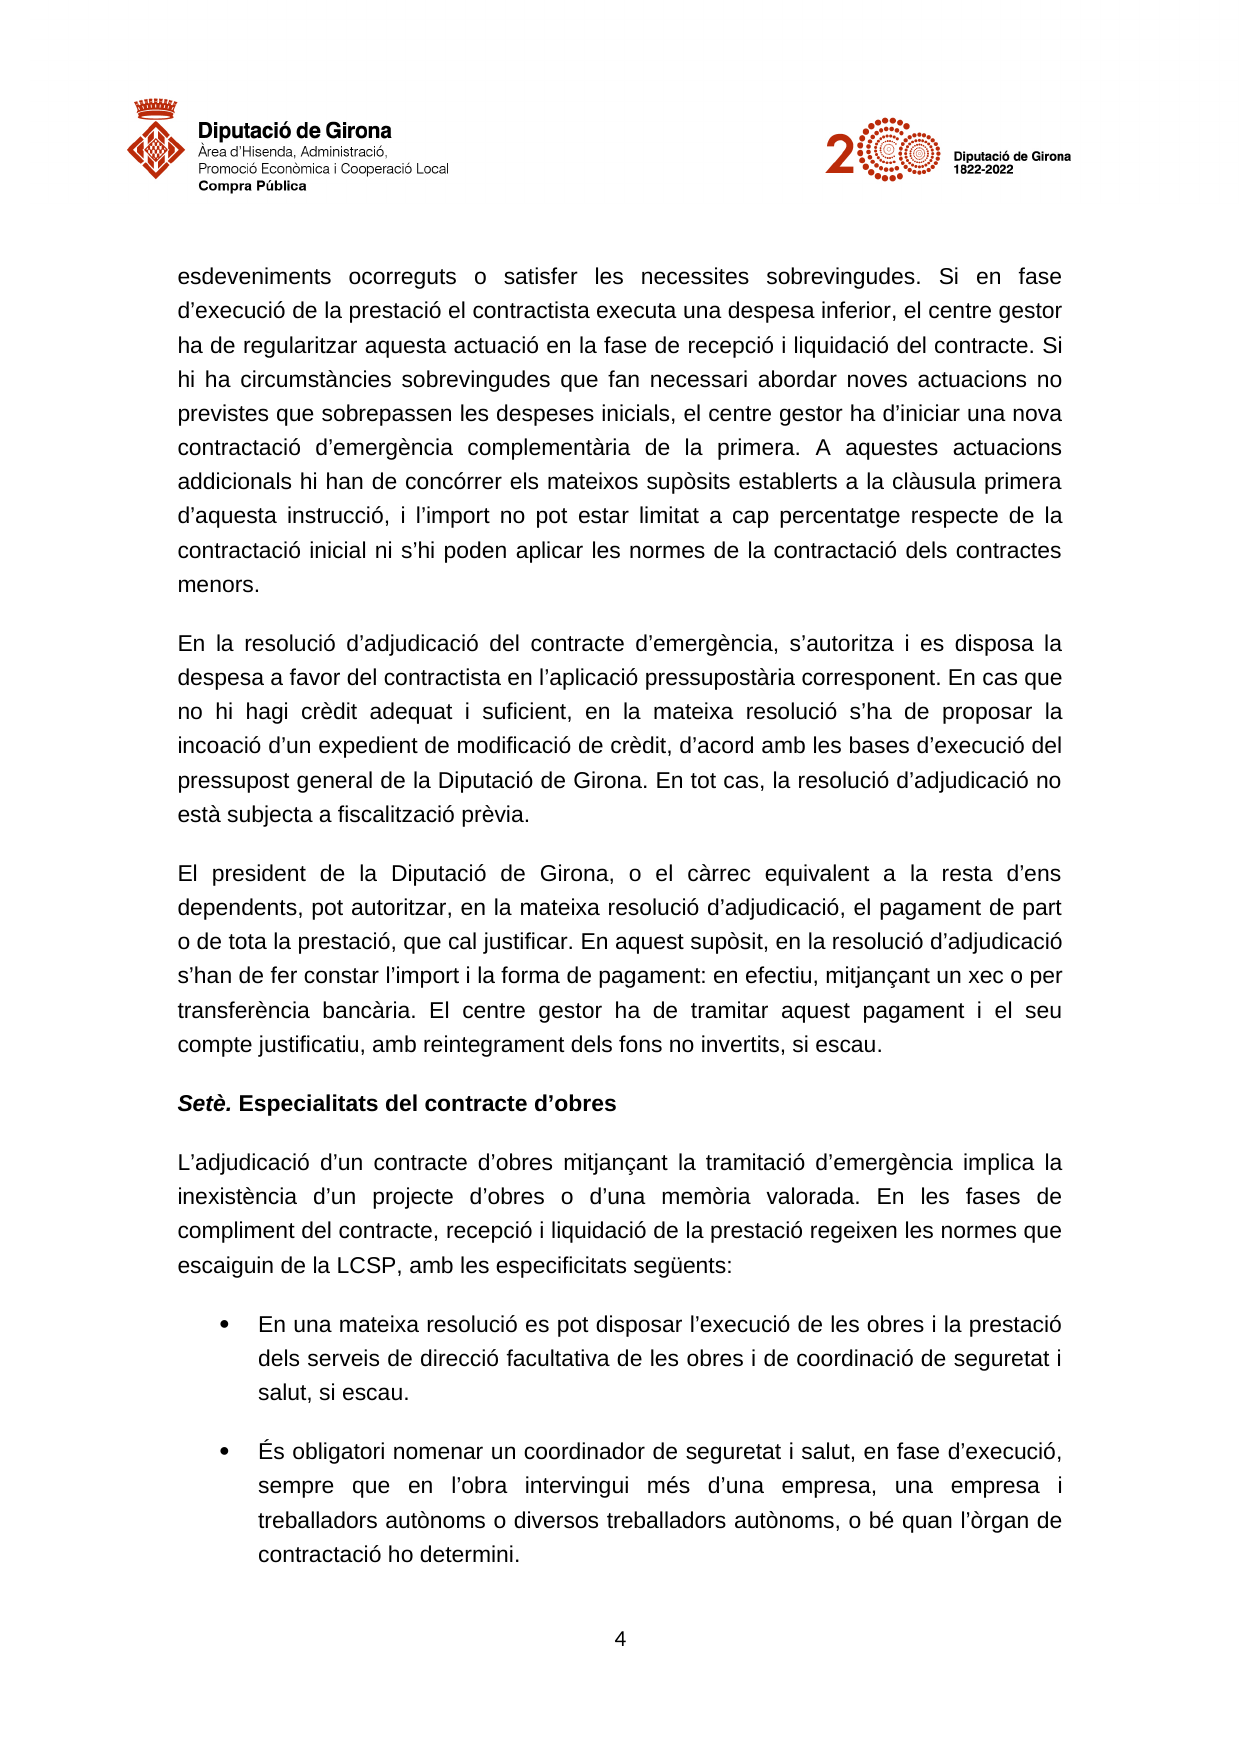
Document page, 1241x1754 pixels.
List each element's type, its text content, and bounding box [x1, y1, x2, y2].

list El president de la Diputació de Girona, o el càrrec equivalent a la resta d’ens dependents, pot autoritzar, en la mateixa resolució d’adjudicació, el pagament de part o de tota la prestació, que cal justificar. En aquest supòsit, en la resolució d’adjudicació s’han de fer constar l’import i la forma de pagament: en efectiu, mitjançant un xec o per transferència bancària. El centre gestor ha de tramitar aquest pagament i el seu compte justificatiu, amb reintegrament dels fons no invertits, si escau. [177, 860, 1063, 1057]
list En la resolució d’adjudicació del contracte d’emergència, s’autoritza i es disposa la despesa a favor del contractista en l’aplicació pressupostària corresponent. En cas que no hi hagi crèdit adequat i suficient, en la mateixa resolució s’ha de proposar la incoació d’un expedient de modificació de crèdit, d’acord amb les bases d’execució del pressupost general de la Diputació de Girona. En tot cas, la resolució d’adjudicació no està subjecta a fiscalització prèvia. [177, 630, 1063, 827]
list esdeveniments ocorreguts o satisfer les necessites sobrevingudes. Si en fase d’execució de la prestació el contractista executa una despesa inferior, el centre gestor ha de regularitzar aquesta actuació en la fase de recepció i liquidació del contracte. Si hi ha circumstàncies sobrevingudes que fan necessari abordar noves actuacions no previstes que sobrepassen les despeses inicials, el centre gestor ha d’iniciar una nova contractació d’emergència complementària de la primera. A aquestes actuacions addicionals hi han de concórrer els mateixos supòsits establerts a la clàusula primera d’aquesta instrucció, i l’import no pot estar limitat a cap percentatge respecte de la contractació inicial ni s’hi poden aplicar les normes de la contractació dels contractes menors. [177, 263, 1063, 597]
list L’adjudicació d’un contracte d’obres mitjançant la tramitació d’emergència implica la inexistència d’un projecte d’obres o d’una memòria valorada. En les fases de compliment del contracte, recepció i liquidació de la prestació regeixen les normes que escaiguin de la LCSP, amb les especificitats següents: [177, 1149, 1063, 1278]
picture [29, 0, 1239, 204]
list És obligatori nomenar un coordinador de seguretat i salut, en fase d’execució, sempre que en l’obra intervingui més d’una empresa, una empresa i treballadors autònoms o diversos treballadors autònoms, o bé quan l’òrgan de contractació ho determini. [220, 1438, 1063, 1567]
list Setè. Especialitats del contracte d’obres [177, 1090, 1063, 1116]
list En una mateixa resolució es pot disposar l’execució de les obres i la prestació dels serveis de direcció facultativa de les obres i de coordinació de seguretat i salut, si escau. [220, 1311, 1063, 1405]
